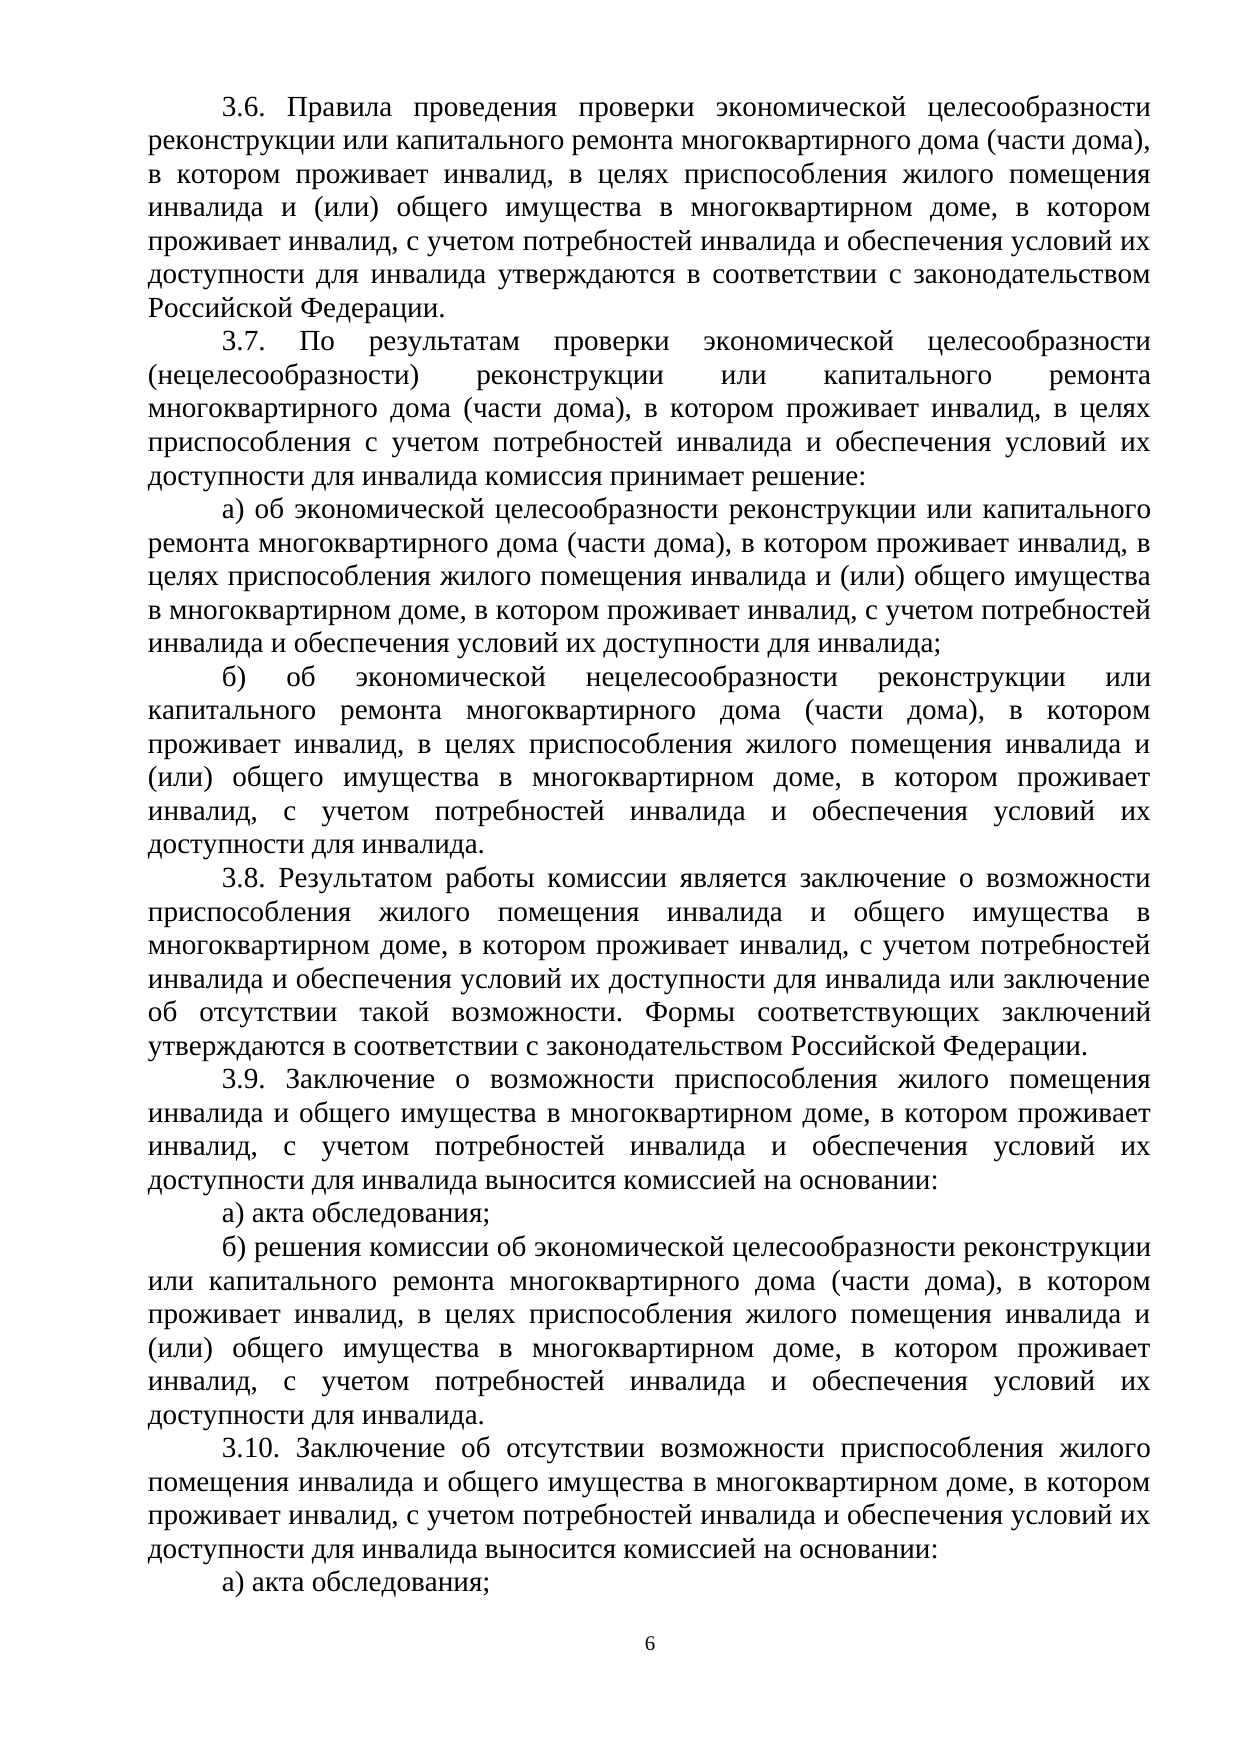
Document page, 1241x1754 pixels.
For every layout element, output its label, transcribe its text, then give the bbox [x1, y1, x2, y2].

text 3.8. Результатом работы комиссии является заключение о возможности приспособления жилого помещения инвалида и общего имущества в многоквартирном доме, в котором проживает инвалид, с учетом потребностей инвалида и обеспечения условий их доступности для инвалида или заключение об отсутствии такой возможности. Формы соответствующих заключений утверждаются в соответствии с законодательством Российской Федерации. [148, 860, 1152, 1061]
text а) об экономической целесообразности реконструкции или капитального ремонта многоквартирного дома (части дома), в котором проживает инвалид, в целях приспособления жилого помещения инвалида и (или) общего имущества в многоквартирном доме, в котором проживает инвалид, с учетом потребностей инвалида и обеспечения условий их доступности для инвалида; [148, 491, 1152, 659]
text а) акта обследования; [148, 1564, 1152, 1598]
text 3.9. Заключение о возможности приспособления жилого помещения инвалида и общего имущества в многоквартирном доме, в котором проживает инвалид, с учетом потребностей инвалида и обеспечения условий их доступности для инвалида выносится комиссией на основании: [148, 1061, 1152, 1196]
text 3.7. По результатам проверки экономической целесообразности (нецелесообразности) реконструкции или капитального ремонта многоквартирного дома (части дома), в котором проживает инвалид, в целях приспособления с учетом потребностей инвалида и обеспечения условий их доступности для инвалида комиссия принимает решение: [148, 323, 1152, 491]
text 3.6. Правила проведения проверки экономической целесообразности реконструкции или капитального ремонта многоквартирного дома (части дома), в котором проживает инвалид, в целях приспособления жилого помещения инвалида и (или) общего имущества в многоквартирном доме, в котором проживает инвалид, с учетом потребностей инвалида и обеспечения условий их доступности для инвалида утверждаются в соответствии с законодательством Российской Федерации. [148, 89, 1152, 323]
text б) об экономической нецелесообразности реконструкции или капитального ремонта многоквартирного дома (части дома), в котором проживает инвалид, в целях приспособления жилого помещения инвалида и (или) общего имущества в многоквартирном доме, в котором проживает инвалид, с учетом потребностей инвалида и обеспечения условий их доступности для инвалида. [148, 659, 1152, 860]
text б) решения комиссии об экономической целесообразности реконструкции или капитального ремонта многоквартирного дома (части дома), в котором проживает инвалид, в целях приспособления жилого помещения инвалида и (или) общего имущества в многоквартирном доме, в котором проживает инвалид, с учетом потребностей инвалида и обеспечения условий их доступности для инвалида. [148, 1229, 1152, 1430]
text 3.10. Заключение об отсутствии возможности приспособления жилого помещения инвалида и общего имущества в многоквартирном доме, в котором проживает инвалид, с учетом потребностей инвалида и обеспечения условий их доступности для инвалида выносится комиссией на основании: [148, 1430, 1152, 1564]
text а) акта обследования; [148, 1196, 1152, 1229]
